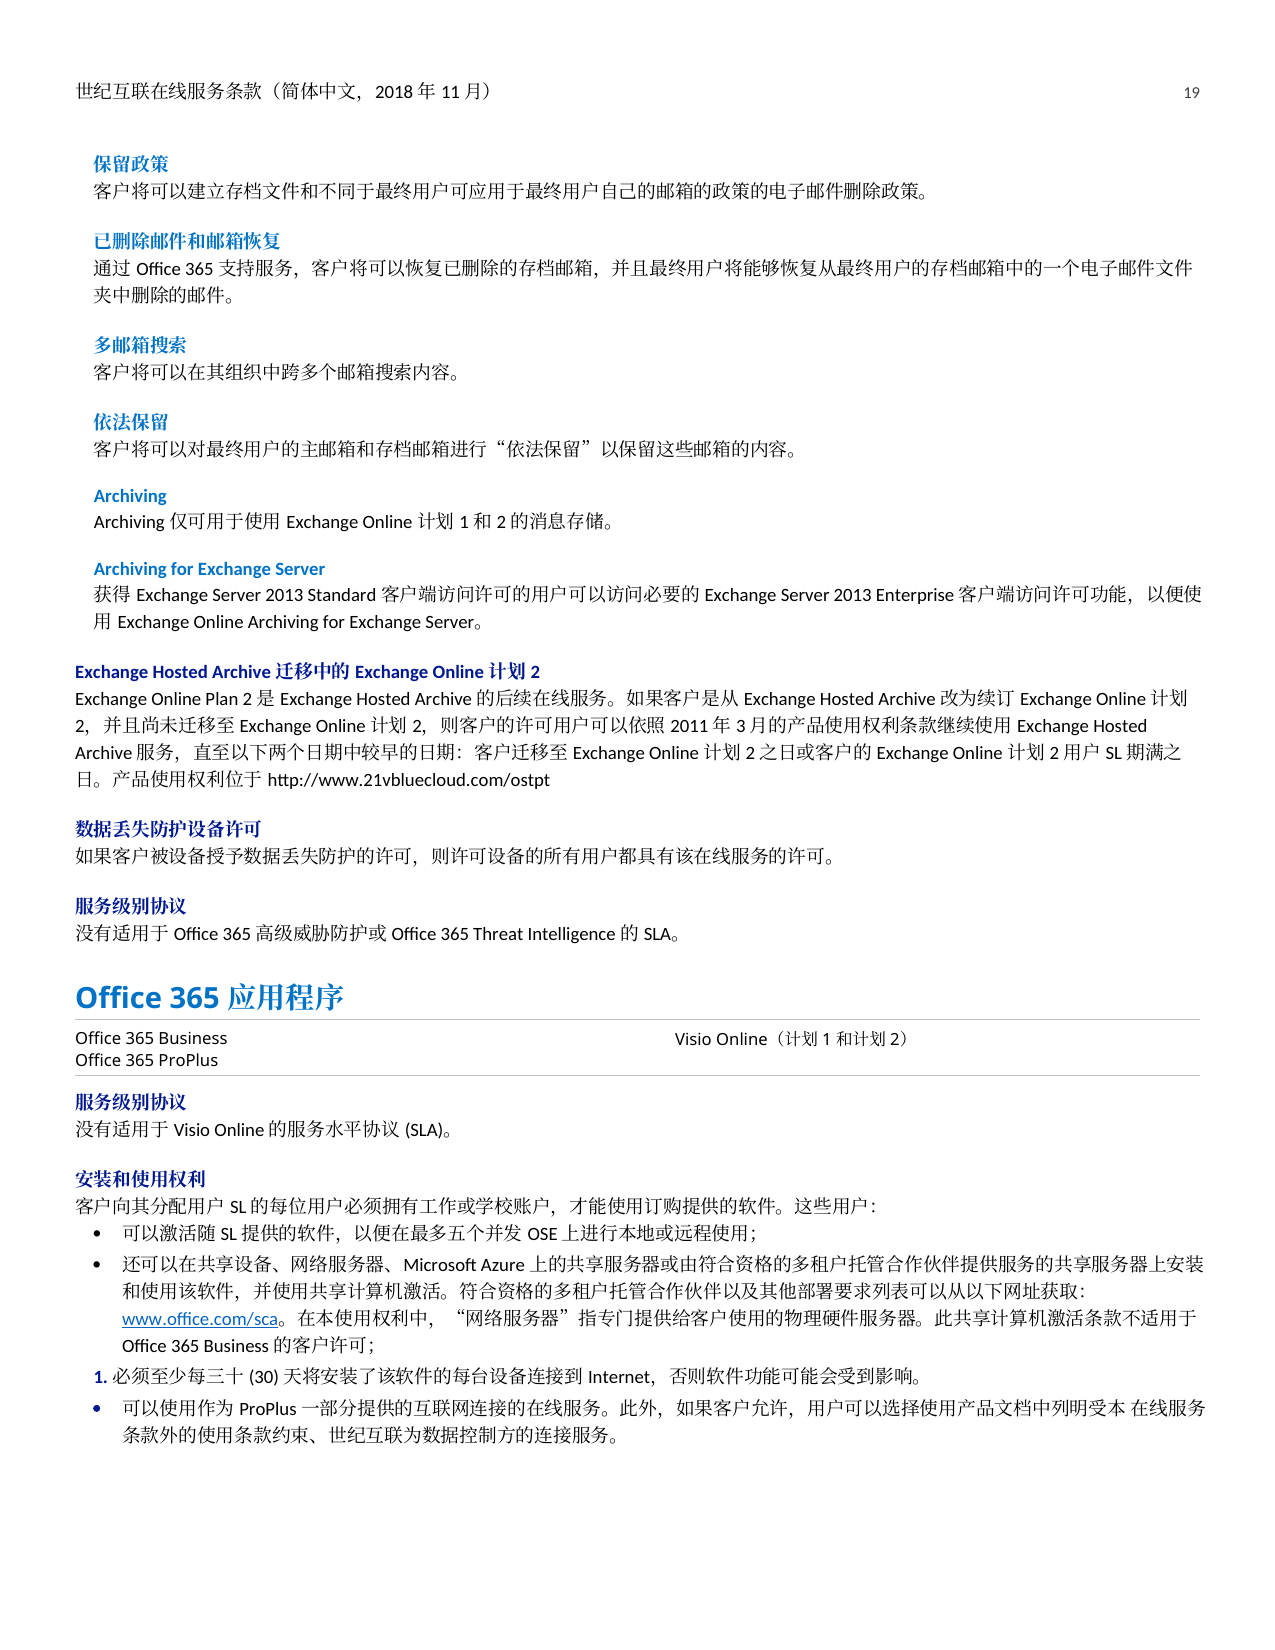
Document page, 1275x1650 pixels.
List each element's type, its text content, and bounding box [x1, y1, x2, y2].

list 依法保留 [94, 408, 1211, 434]
subtitle Exchange Hosted Archive 迁移中的 Exchange Online 计划 2 [75, 657, 1200, 684]
list 通过 Office 365 支持服务，客户将可以恢复已删除的存档邮箱，并且最终用户将能够恢复从最终用户的存档邮箱中的一个电子邮件文件夹中删除的邮件。 [94, 254, 1211, 308]
list Exchange Online Plan 2 是 Exchange Hosted Archive 的后续在线服务。如果客户是从 Exchange Hosted Archive 改为续订 Exchange Online 计划 2，并且尚未迁移至 Exchange Online 计划 2，则客户的许可用户可以依照 2011 年 3 月的产品使用权利条款继续使用 Exchange Hosted Archive 服务，直至以下两个日期中较早的日期：客户迁移至 Exchange Online 计划 2 之日或客户的 Exchange Online 计划 2 用户 SL 期满之日。产品使用权利位于 http://www.21vbluecloud.com/ostpt [75, 684, 1200, 792]
list 多邮箱搜索 [94, 331, 1211, 358]
list 数据丢失防护设备许可 [75, 815, 1200, 842]
list 客户将可以建立存档文件和不同于最终用户可应用于最终用户自己的邮箱的政策的电子邮件删除政策。 [94, 177, 1211, 204]
list 没有适用于 Visio Online 的服务水平协议 (SLA)。 [75, 1115, 1200, 1142]
list 客户将可以在其组织中跨多个邮箱搜索内容。 [94, 358, 1211, 385]
list 客户向其分配用户 SL 的每位用户必须拥有工作或学校账户，才能使用订购提供的软件。这些用户： [75, 1192, 1200, 1219]
list Archiving [94, 484, 1211, 507]
list 保留政策 [94, 150, 1211, 177]
list 没有适用于 Office 365 高级威胁防护或 Office 365 Threat Intelligence 的 SLA。 [75, 919, 1200, 946]
list 可以激活随 SL 提供的软件，以便在最多五个并发 OSE 上进行本地或远程使用； [94, 1219, 1211, 1246]
list Office 365 ProPlus [75, 1049, 600, 1072]
list 服务级别协议 [75, 892, 1200, 919]
list 服务级别协议 [75, 1088, 1200, 1115]
list 安装和使用权利 [75, 1165, 1200, 1192]
list 还可以在共享设备、网络服务器、Microsoft Azure 上的共享服务器或由符合资格的多租户托管合作伙伴提供服务的共享服务器上安装和使用该软件，并使用共享计算机激活。符合资格的多租户托管合作伙伴以及其他部署要求列表可以从以下网址获取：www.office.com/sca。在本使用权利中，“网络服务器”指专门提供给客户使用的物理硬件服务器。此共享计算机激活条款不适用于 Office 365 Business 的客户许可； [93, 1250, 1211, 1358]
subtitle Office 365 应用程序 [75, 975, 1200, 1019]
list 必须至少每三十 (30) 天将安装了该软件的每台设备连接到 Internet，否则软件功能可能会受到影响。 [93, 1362, 1211, 1389]
list Archiving for Exchange Server [94, 557, 1211, 580]
list 可以使用作为 ProPlus 一部分提供的互联网连接的在线服务。此外，如果客户允许，用户可以选择使用产品文档中列明受本 在线服务条款外的使用条款约束、世纪互联为数据控制方的连接服务。 [93, 1393, 1211, 1447]
list 如果客户被设备授予数据丢失防护的许可，则许可设备的所有用户都具有该在线服务的许可。 [75, 842, 1200, 869]
list 获得 Exchange Server 2013 Standard 客户端访问许可的用户可以访问必要的 Exchange Server 2013 Enterprise 客户端访问许可功能，以便使用 Exchange Online Archiving for Exchange Server。 [94, 580, 1211, 634]
list Archiving 仅可用于使用 Exchange Online 计划 1 和 2 的消息存储。 [94, 507, 1211, 534]
list Office 365 Business [75, 1026, 600, 1049]
list 已删除邮件和邮箱恢复 [94, 227, 1211, 254]
list Visio Online（计划 1 和计划 2） [675, 1026, 1200, 1050]
list 客户将可以对最终用户的主邮箱和存档邮箱进行“依法保留”以保留这些邮箱的内容。 [94, 434, 1211, 462]
